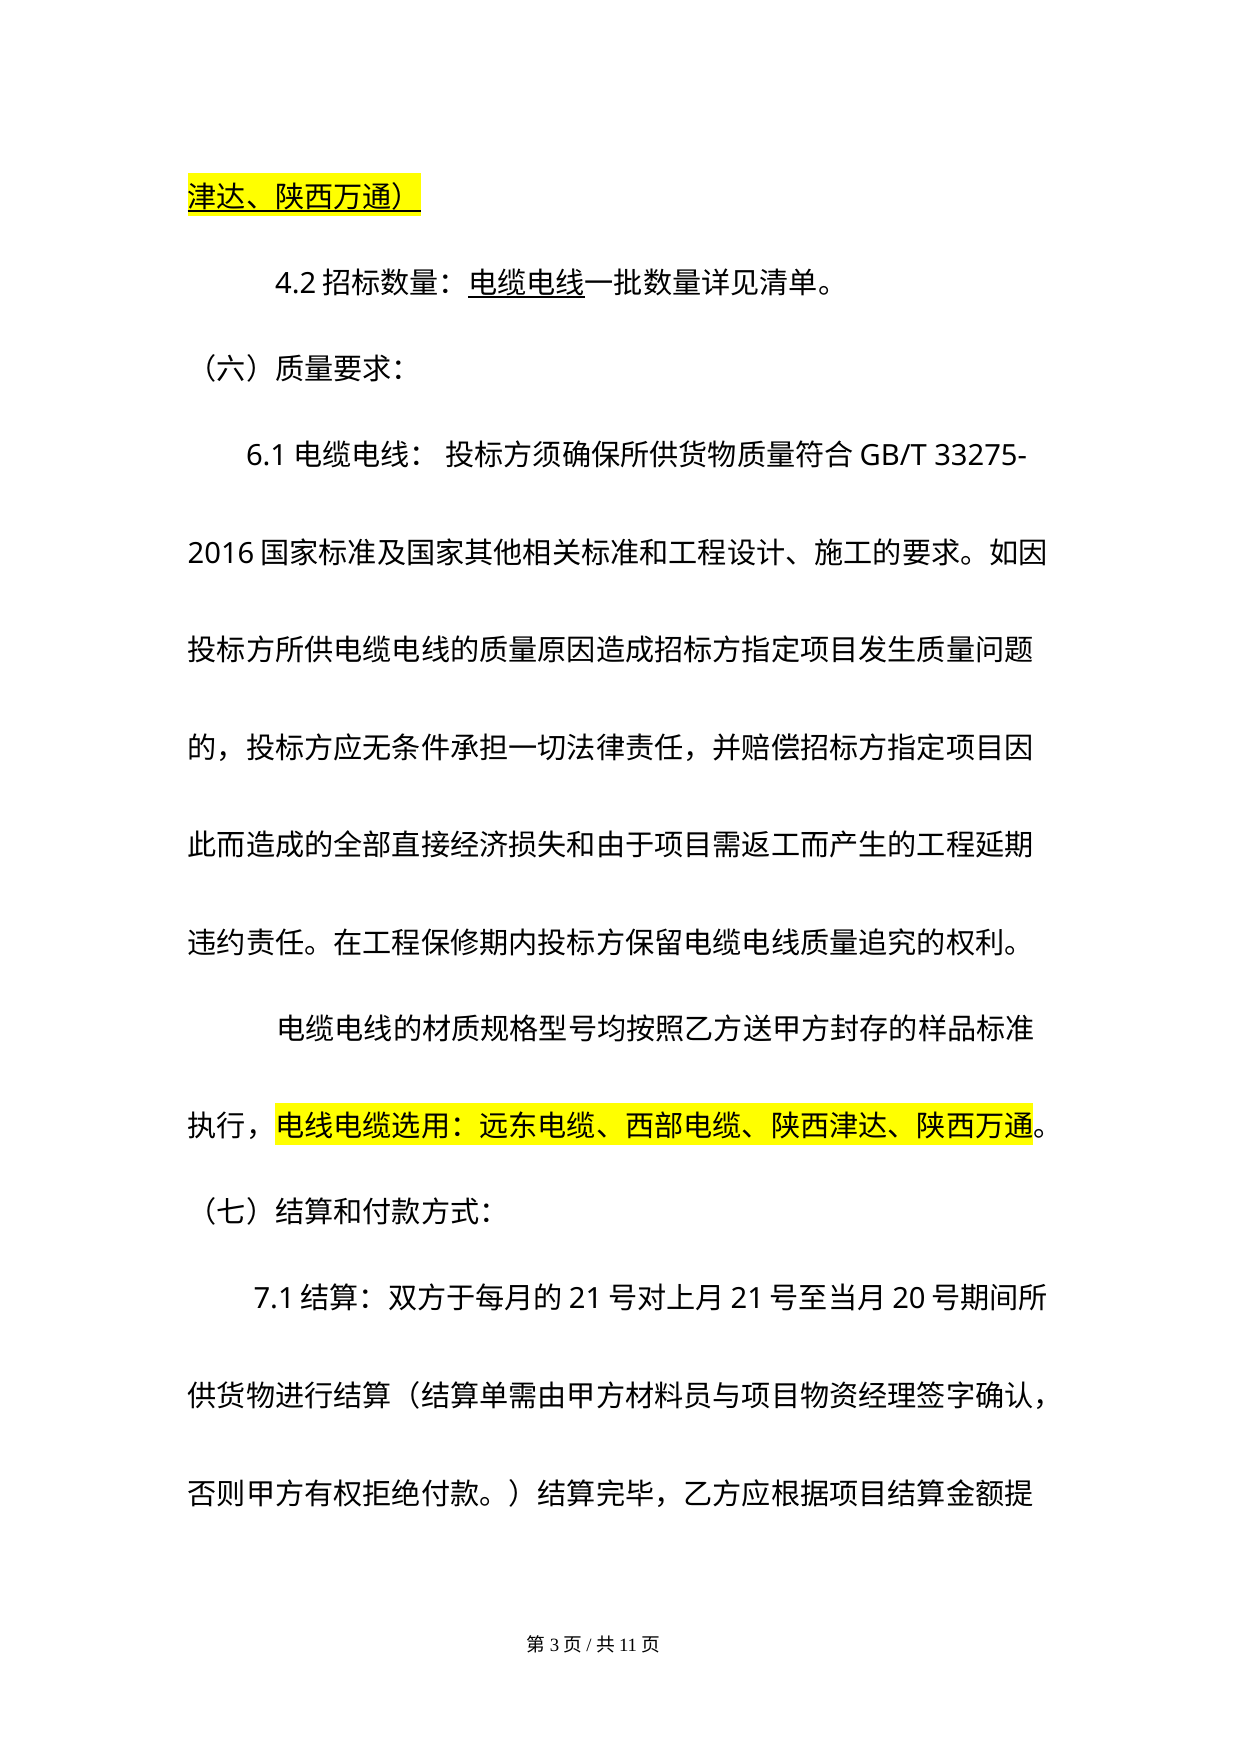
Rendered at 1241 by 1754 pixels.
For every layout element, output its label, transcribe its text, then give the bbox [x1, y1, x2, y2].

list 质量要求： [187, 334, 1053, 399]
text 6.1电缆电线： 投标方须确保所供货物质量符合GB/T 33275-2016国家标准及国家其他相关标准和工程设计、施工的要求。如因投标方所供电缆电线的质量原因造成招标方指定项目发生质量问题的，投标方应无条件承担一切法律责任，并赔偿招标方指定项目因此而造成的全部直接经济损失和由于项目需返工而产生的工程延期违约责任。在工程保修期内投标方保留电缆电线质量追究的权利。 [187, 420, 1053, 973]
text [187, 162, 1053, 227]
text 电缆电线的材质规格型号均按照乙方送甲方封存的样品标准执行，电线电缆选用：远东电缆、西部电缆、陕西津达、陕西万通。 [187, 994, 1053, 1157]
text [187, 1264, 1053, 1524]
text 4.2招标数量：电缆电线一批数量详见清单。 [187, 248, 1053, 313]
list 结算和付款方式： [187, 1178, 1053, 1243]
